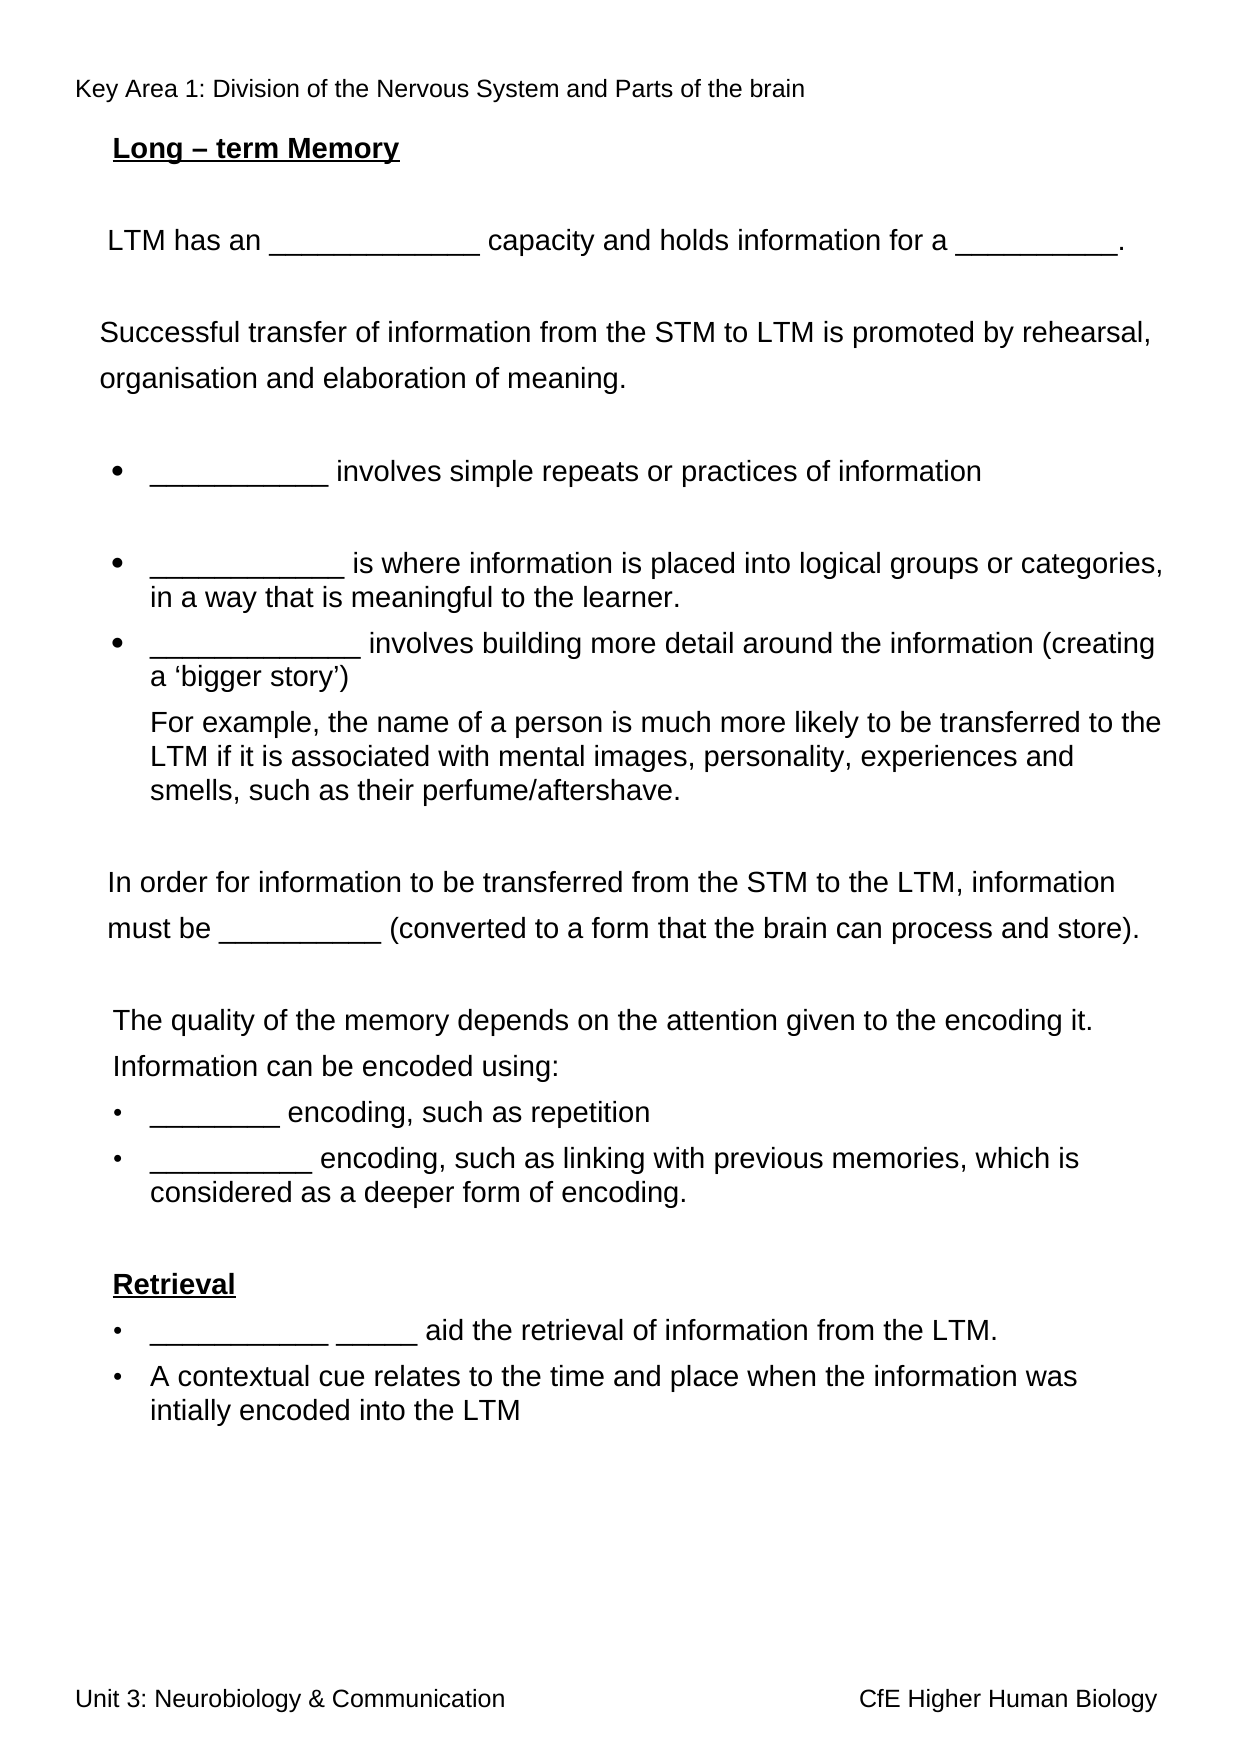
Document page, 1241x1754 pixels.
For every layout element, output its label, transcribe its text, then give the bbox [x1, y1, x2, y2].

list ___________ _____ aid the retrieval of information from the LTM. [112, 1313, 1165, 1346]
list ____________ is where information is placed into logical groups or categories, in a way that is meaningful to the learner. [112, 546, 1165, 613]
text In order for information to be transferred from the STM to the LTM, information [75, 865, 1165, 898]
text must be __________ (converted to a form that the brain can process and store). [75, 911, 1165, 944]
text The quality of the memory depends on the attention given to the encoding it. [112, 1003, 1165, 1036]
text Retrieval [112, 1267, 1165, 1300]
list ___________ involves simple repeats or practices of information [112, 454, 1165, 487]
text LTM has an _____________ capacity and holds information for a __________. [75, 223, 1165, 257]
list A contextual cue relates to the time and place when the information was intially encoded into the LTM [112, 1359, 1165, 1426]
list ________ encoding, such as repetition [112, 1095, 1165, 1128]
text organisation and elaboration of meaning. [75, 362, 1165, 395]
list _____________ involves building more detail around the information (creating a ‘bigger story’) [112, 626, 1165, 693]
list __________ encoding, such as linking with previous memories, which is considered as a deeper form of encoding. [112, 1141, 1165, 1208]
text Successful transfer of information from the STM to LTM is promoted by rehearsal, [75, 316, 1165, 349]
text For example, the name of a person is much more likely to be transferred to the LTM if it is associated with mental images, personality, experiences and smells, such as their perfume/aftershave. [150, 706, 1165, 806]
text Long – term Memory [112, 131, 1165, 165]
text Information can be encoded using: [112, 1049, 1165, 1082]
